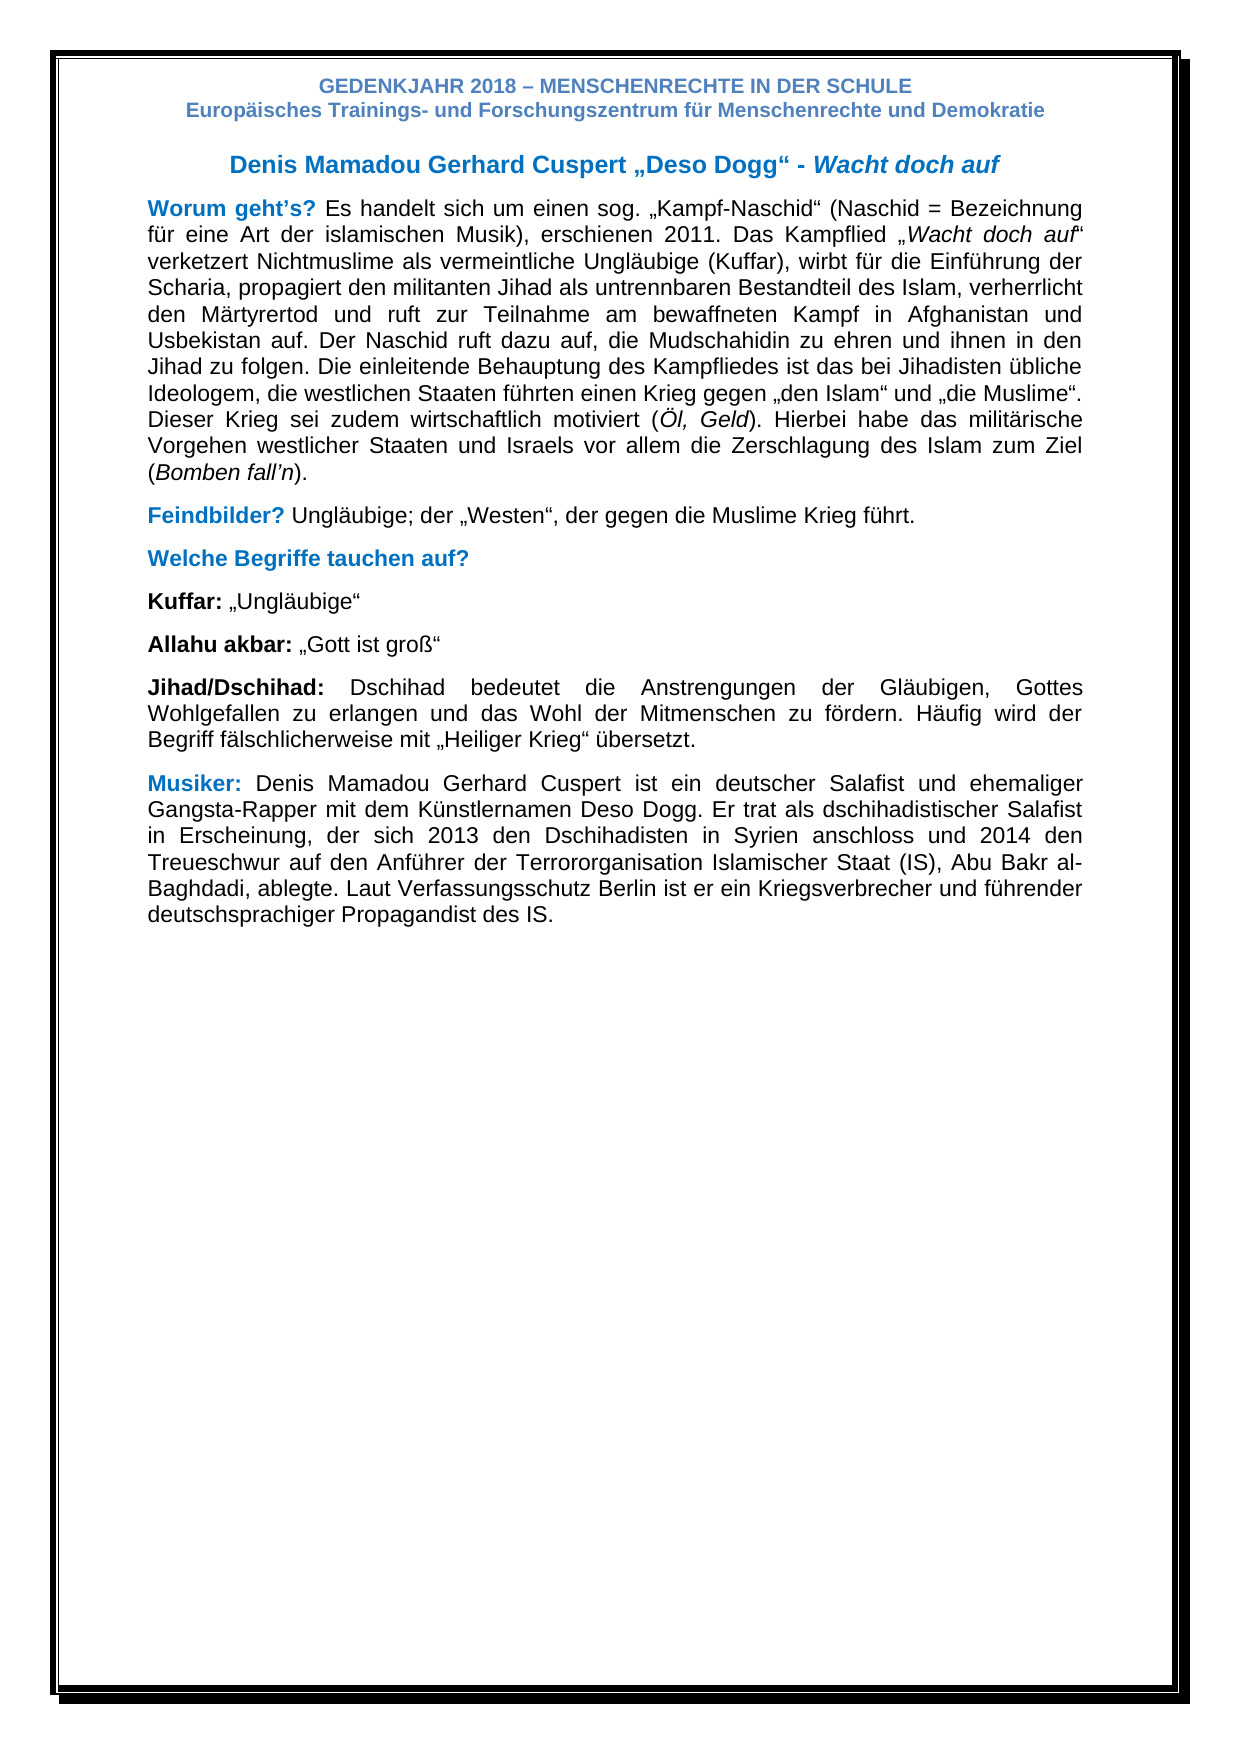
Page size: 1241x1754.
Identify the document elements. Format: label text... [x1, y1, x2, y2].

text Feindbilder? Ungläubige; der „Westen“, der gegen die Muslime Krieg führt. [147, 502, 1083, 528]
text Allahu akbar: „Gott ist groß“ [147, 631, 1083, 657]
text Musiker: Denis Mamadou Gerhard Cuspert ist ein deutscher Salafist und ehemaliger Gangsta-Rapper mit dem Künstlernamen Deso Dogg. Er trat als dschihadistischer Salafist in Erscheinung, der sich 2013 den Dschihadisten in Syrien anschloss und 2014 den Treueschwur auf den Anführer der Terrororganisation Islamischer Staat (IS), Abu Bakr al-Baghdadi, ablegte. Laut Verfassungsschutz Berlin ist er ein Kriegsverbrecher und führender deutschsprachiger Propagandist des IS. [147, 769, 1083, 928]
text Welche Begriffe tauchen auf? [147, 545, 1083, 571]
text Jihad/Dschihad: Dschihad bedeutet die Anstrengungen der Gläubigen, Gottes Wohlgefallen zu erlangen und das Wohl der Mitmenschen zu fördern. Häufig wird der Begriff fälschlicherweise mit „Heiliger Krieg“ übersetzt. [147, 674, 1083, 753]
text Denis Mamadou Gerhard Cuspert „Deso Dogg“ - Wacht doch auf [147, 150, 1083, 178]
text Kuffar: „Ungläubige“ [147, 588, 1083, 614]
text Worum geht’s? Es handelt sich um einen sog. „Kampf-Naschid“ (Naschid = Bezeichnung für eine Art der islamischen Musik), erschienen 2011. Das Kampflied „Wacht doch auf“ verketzert Nichtmuslime als vermeintliche Ungläubige (Kuffar), wirbt für die Einführung der Scharia, propagiert den militanten Jihad als untrennbaren Bestandteil des Islam, verherrlicht den Märtyrertod und ruft zur Teilnahme am bewaffneten Kampf in Afghanistan und Usbekistan auf. Der Naschid ruft dazu auf, die Mudschahidin zu ehren und ihnen in den Jihad zu folgen. Die einleitende Behauptung des Kampfliedes ist das bei Jihadisten übliche Ideologem, die westlichen Staaten führten einen Krieg gegen „den Islam“ und „die Muslime“. Dieser Krieg sei zudem wirtschaftlich motiviert (Öl, Geld). Hierbei habe das militärische Vorgehen westlicher Staaten und Israels vor allem die Zerschlagung des Islam zum Ziel (Bomben fall’n). [147, 195, 1083, 485]
